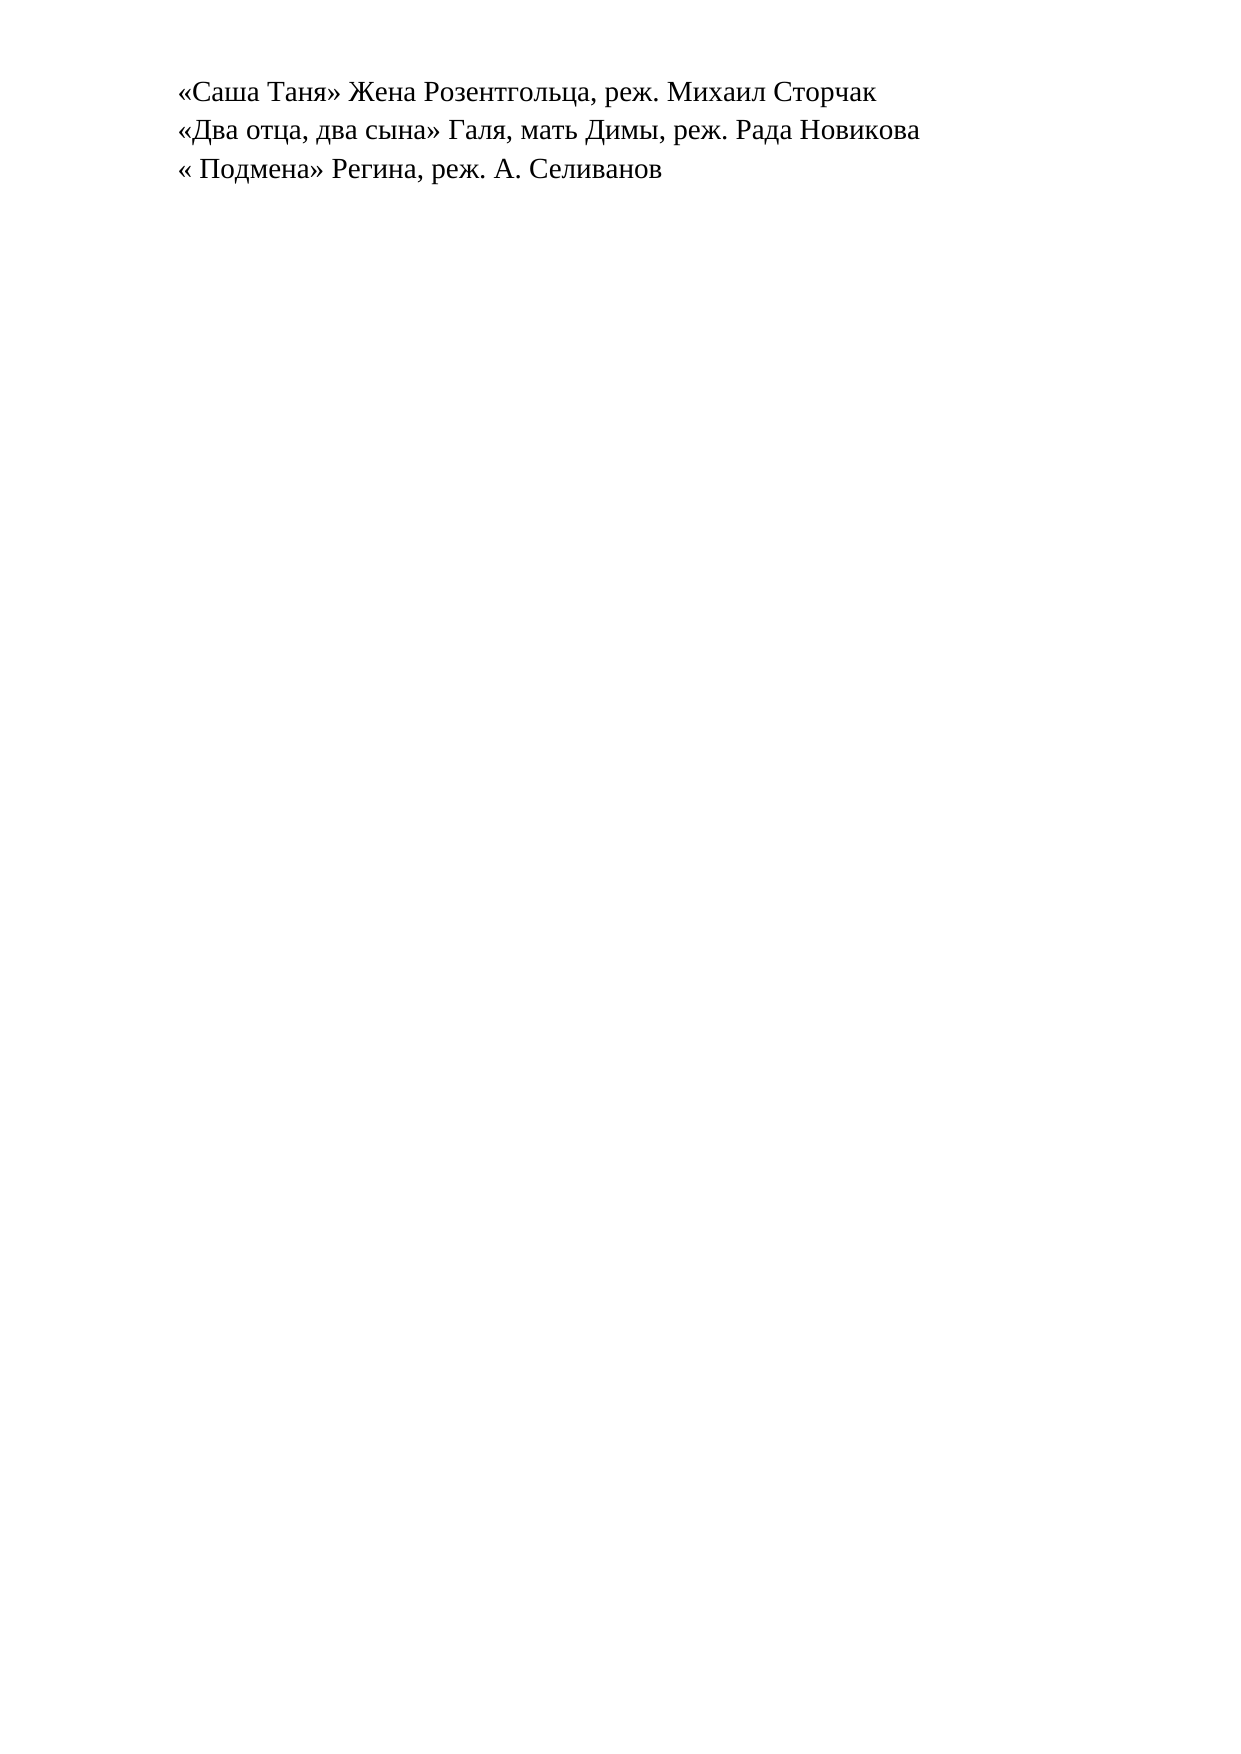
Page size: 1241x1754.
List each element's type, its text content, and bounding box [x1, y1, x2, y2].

list «Два отца, два сына» Галя, мать Димы, реж. Рада Новикова [177, 112, 1167, 146]
list «Саша Таня» Жена Розентгольца, реж. Михаил Сторчак [177, 74, 1167, 107]
list « Подмена» Регина, реж. А. Селиванов [177, 151, 1167, 184]
